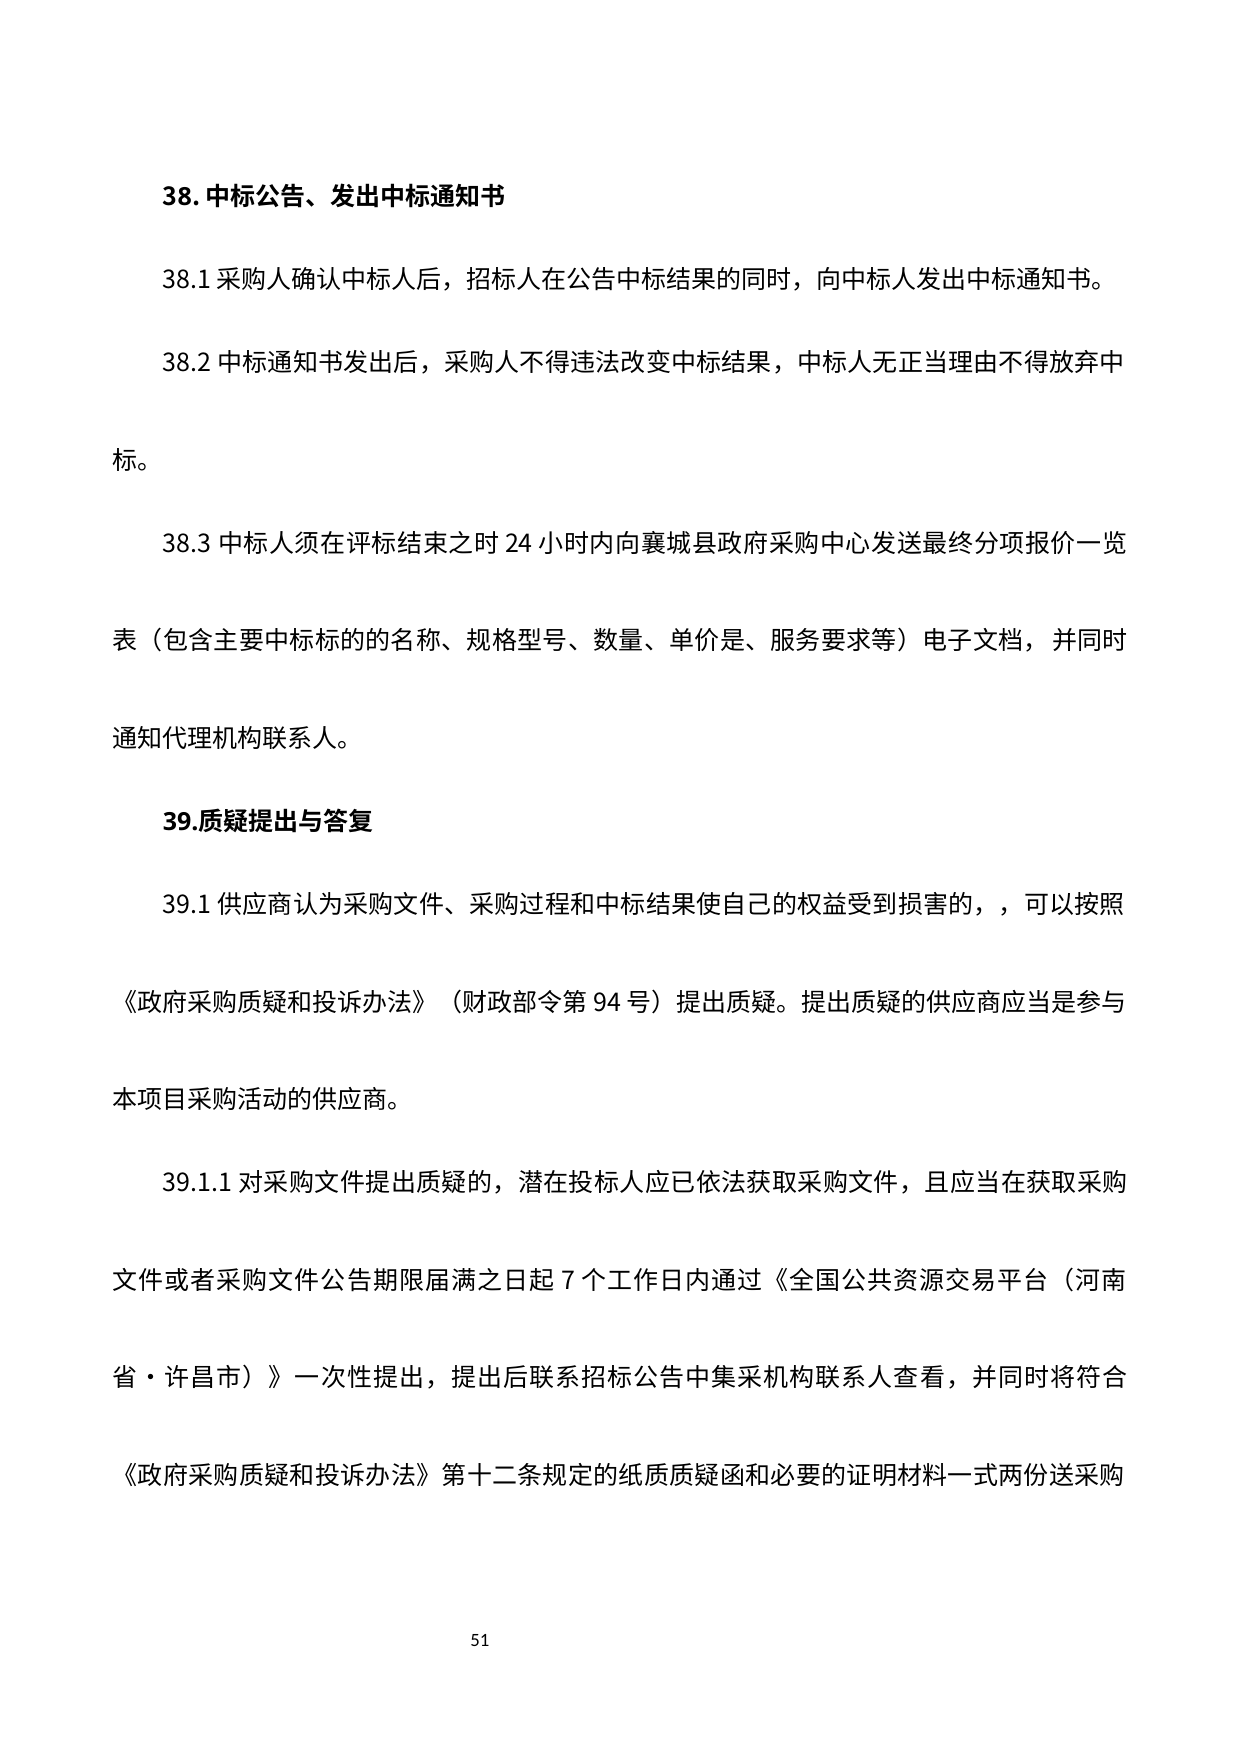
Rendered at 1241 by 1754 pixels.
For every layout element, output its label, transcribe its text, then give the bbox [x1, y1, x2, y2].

text 38.1 采购人确认中标人后，招标人在公告中标结果的同时，向中标人发出中标通知书。 [112, 245, 1128, 310]
text 38. 中标公告、发出中标通知书 [112, 162, 1128, 227]
text 39.1 供应商认为采购文件、采购过程和中标结果使自己的权益受到损害的，，可以按照《政府采购质疑和投诉办法》（财政部令第94号）提出质疑。提出质疑的供应商应当是参与本项目采购活动的供应商。 [112, 870, 1128, 1130]
text 39.质疑提出与答复 [112, 787, 1128, 852]
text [112, 1148, 1128, 1506]
text 38.3 中标人须在评标结束之时24小时内向襄城县政府采购中心发送最终分项报价一览表（包含主要中标标的的名称、规格型号、数量、单价是、服务要求等）电子文档，并同时通知代理机构联系人。 [112, 509, 1128, 769]
text 38.2 中标通知书发出后，采购人不得违法改变中标结果，中标人无正当理由不得放弃中标。 [112, 328, 1128, 491]
